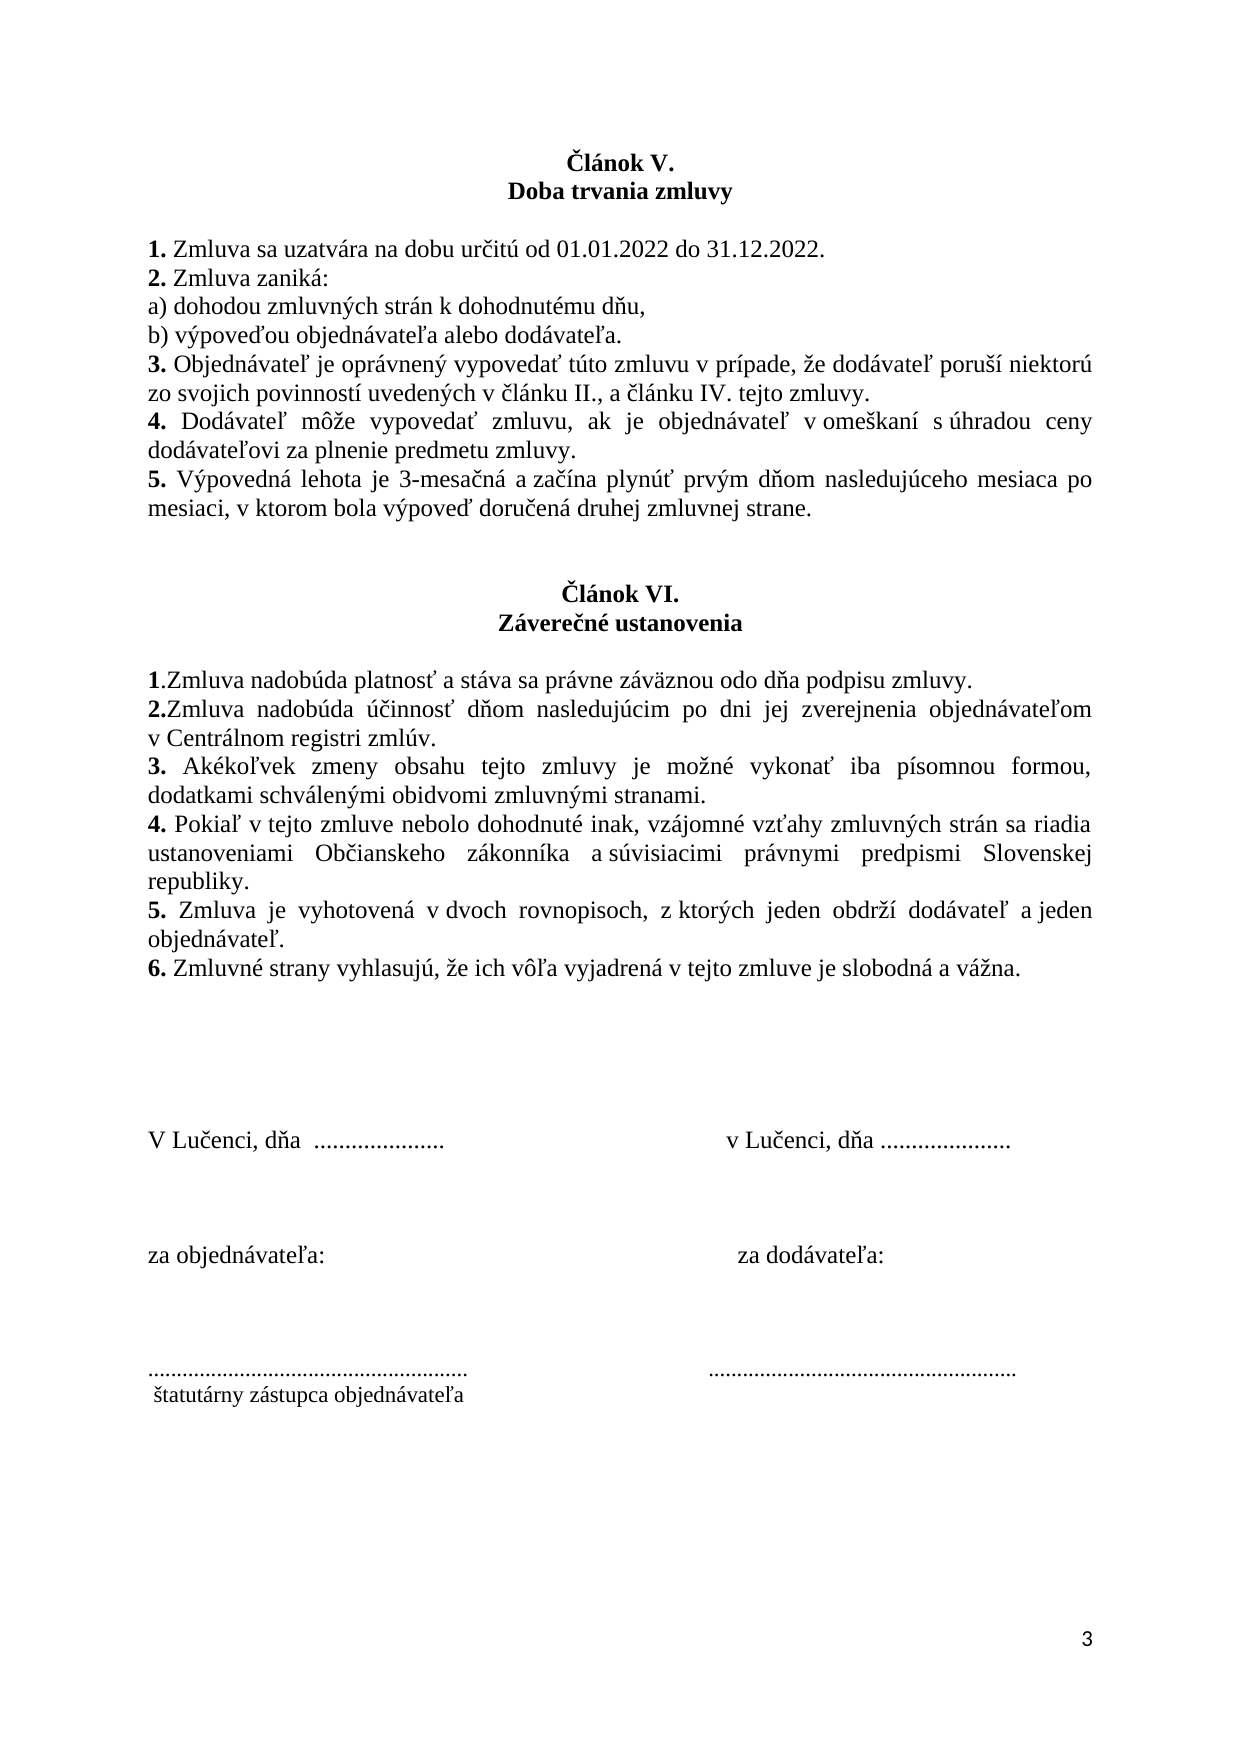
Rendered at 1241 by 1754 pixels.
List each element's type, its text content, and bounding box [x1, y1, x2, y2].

text Doba trvania zmluvy [148, 176, 1093, 205]
text 2. Zmluva zaniká: [148, 263, 1093, 291]
text a) dohodou zmluvných strán k dohodnutému dňu, [148, 291, 1093, 320]
text 1. Zmluva sa uzatvára na dobu určitú od 01.01.2022 do 31.12.2022. [148, 234, 1093, 263]
text Článok VI. [148, 579, 1093, 608]
text ........................................................ ...................................................... [148, 1355, 1093, 1381]
text b) výpoveďou objednávateľa alebo dodávateľa. [148, 320, 1093, 349]
text 3. Objednávateľ je oprávnený vypovedať túto zmluvu v prípade, že dodávateľ poruší niektorú zo svojich povinností uvedených v článku II., a článku IV. tejto zmluvy. [148, 349, 1093, 406]
text 2.Zmluva nadobúda účinnosť dňom nasledujúcim po dni jej zverejnenia objednávateľom v Centrálnom registri zmlúv. [148, 694, 1093, 751]
text Článok V. [148, 148, 1093, 176]
text za objednávateľa: za dodávateľa: [148, 1240, 1093, 1269]
text štatutárny zástupca objednávateľa [148, 1381, 1093, 1408]
text V Lučenci, dňa ..................... v Lučenci, dňa ..................... [148, 1125, 1093, 1154]
text 5. Zmluva je vyhotovená v dvoch rovnopisoch, z ktorých jeden obdrží dodávateľ a jeden objednávateľ. [148, 895, 1093, 953]
text 4. Pokiaľ v tejto zmluve nebolo dohodnuté inak, vzájomné vzťahy zmluvných strán sa riadia ustanoveniami Občianskeho zákonníka a súvisiacimi právnymi predpismi Slovenskej republiky. [148, 809, 1093, 895]
text 6. Zmluvné strany vyhlasujú, že ich vôľa vyjadrená v tejto zmluve je slobodná a vážna. [148, 953, 1093, 981]
text Záverečné ustanovenia [148, 608, 1093, 636]
text 4. Dodávateľ môže vypovedať zmluvu, ak je objednávateľ v omeškaní s úhradou ceny dodávateľovi za plnenie predmetu zmluvy. [148, 406, 1093, 464]
text 5. Výpovedná lehota je 3-mesačná a začína plynúť prvým dňom nasledujúceho mesiaca po mesiaci, v ktorom bola výpoveď doručená druhej zmluvnej strane. [148, 464, 1093, 521]
list 1.Zmluva nadobúda platnosť a stáva sa právne záväznou odo dňa podpisu zmluvy. [148, 665, 1093, 694]
text 3. Akékoľvek zmeny obsahu tejto zmluvy je možné vykonať iba písomnou formou, dodatkami schválenými obidvomi zmluvnými stranami. [148, 751, 1093, 809]
